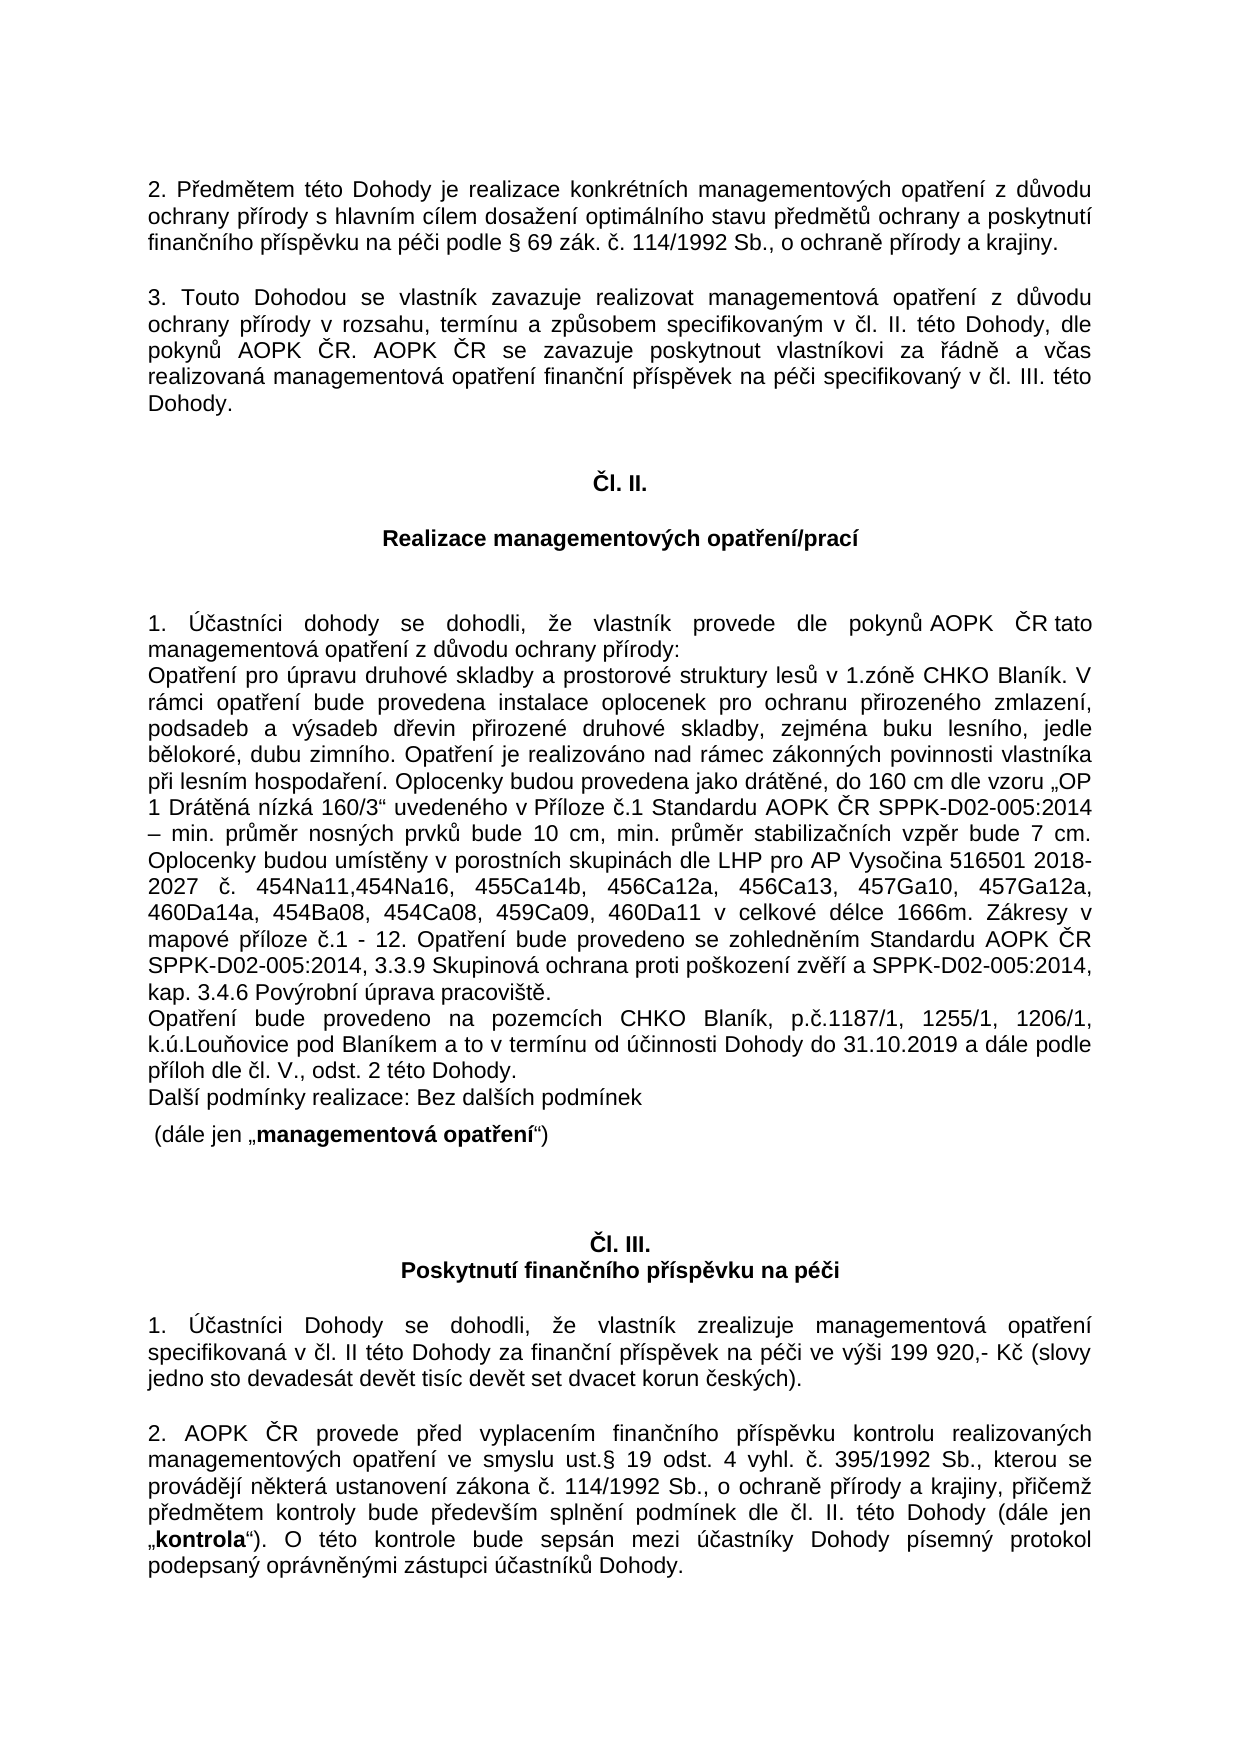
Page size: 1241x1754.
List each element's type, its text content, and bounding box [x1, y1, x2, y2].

text 1. Účastníci Dohody se dohodli, že vlastník zrealizuje managementová opatření specifikovaná v čl. II této Dohody za finanční příspěvek na péči ve výši 199 920,- Kč (slovy jedno sto devadesát devět tisíc devět set dvacet korun českých). [148, 1312, 1093, 1391]
text Poskytnutí finančního příspěvku na péči [148, 1257, 1093, 1283]
text 2. Předmětem této Dohody je realizace konkrétních managementových opatření z důvodu ochrany přírody s hlavním cílem dosažení optimálního stavu předmětů ochrany a poskytnutí finančního příspěvku na péči podle § 69 zák. č. 114/1992 Sb., o ochraně přírody a krajiny. [148, 176, 1093, 255]
text Opatření bude provedeno na pozemcích CHKO Blaník, p.č.1187/1, 1255/1, 1206/1, k.ú.Louňovice pod Blaníkem a to v termínu od účinnosti Dohody do 31.10.2019 a dále podle příloh dle čl. V., odst. 2 této Dohody. [148, 1005, 1093, 1084]
text Opatření pro úpravu druhové skladby a prostorové struktury lesů v 1.zóně CHKO Blaník. V rámci opatření bude provedena instalace oplocenek pro ochranu přirozeného zmlazení, podsadeb a výsadeb dřevin přirozené druhové skladby, zejména buku lesního, jedle bělokoré, dubu zimního. Opatření je realizováno nad rámec zákonných povinnosti vlastníka při lesním hospodaření. Oplocenky budou provedena jako drátěné, do 160 cm dle vzoru „OP 1 Drátěná nízká 160/3“ uvedeného v Příloze č.1 Standardu AOPK ČR SPPK-D02-005:2014 – min. průměr nosných prvků bude 10 cm, min. průměr stabilizačních vzpěr bude 7 cm. Oplocenky budou umístěny v porostních skupinách dle LHP pro AP Vysočina 516501 2018-2027 č. 454Na11,454Na16, 455Ca14b, 456Ca12a, 456Ca13, 457Ga10, 457Ga12a, 460Da14a, 454Ba08, 454Ca08, 459Ca09, 460Da11 v celkové délce 1666m. Zákresy v mapové příloze č.1 - 12. Opatření bude provedeno se zohledněním Standardu AOPK ČR SPPK-D02-005:2014, 3.3.9 Skupinová ochrana proti poškození zvěří a SPPK-D02-005:2014, kap. 3.4.6 Povýrobní úprava pracoviště. [148, 662, 1093, 1005]
text Realizace managementových opatření/prací [148, 525, 1093, 552]
text 1. Účastníci dohody se dohodli, že vlastník provede dle pokynů AOPK ČR tato managementová opatření z důvodu ochrany přírody: [148, 609, 1093, 662]
text 2. AOPK ČR provede před vyplacením finančního příspěvku kontrolu realizovaných managementových opatření ve smyslu ust.§ 19 odst. 4 vyhl. č. 395/1992 Sb., kterou se provádějí některá ustanovení zákona č. 114/1992 Sb., o ochraně přírody a krajiny, přičemž předmětem kontroly bude především splnění podmínek dle čl. II. této Dohody (dále jen „kontrola“). O této kontrole bude sepsán mezi účastníky Dohody písemný protokol podepsaný oprávněnými zástupci účastníků Dohody. [148, 1420, 1093, 1578]
text 3. Touto Dohodou se vlastník zavazuje realizovat managementová opatření z důvodu ochrany přírody v rozsahu, termínu a způsobem specifikovaným v čl. II. této Dohody, dle pokynů AOPK ČR. AOPK ČR se zavazuje poskytnout vlastníkovi za řádně a včas realizovaná managementová opatření finanční příspěvek na péči specifikovaný v čl. III. této Dohody. [148, 284, 1093, 416]
text Čl. III. [148, 1204, 1093, 1257]
text Další podmínky realizace: Bez dalších podmínek [148, 1084, 1093, 1110]
text Čl. II. [148, 470, 1093, 496]
text (dále jen „managementová opatření“) [148, 1121, 1093, 1147]
